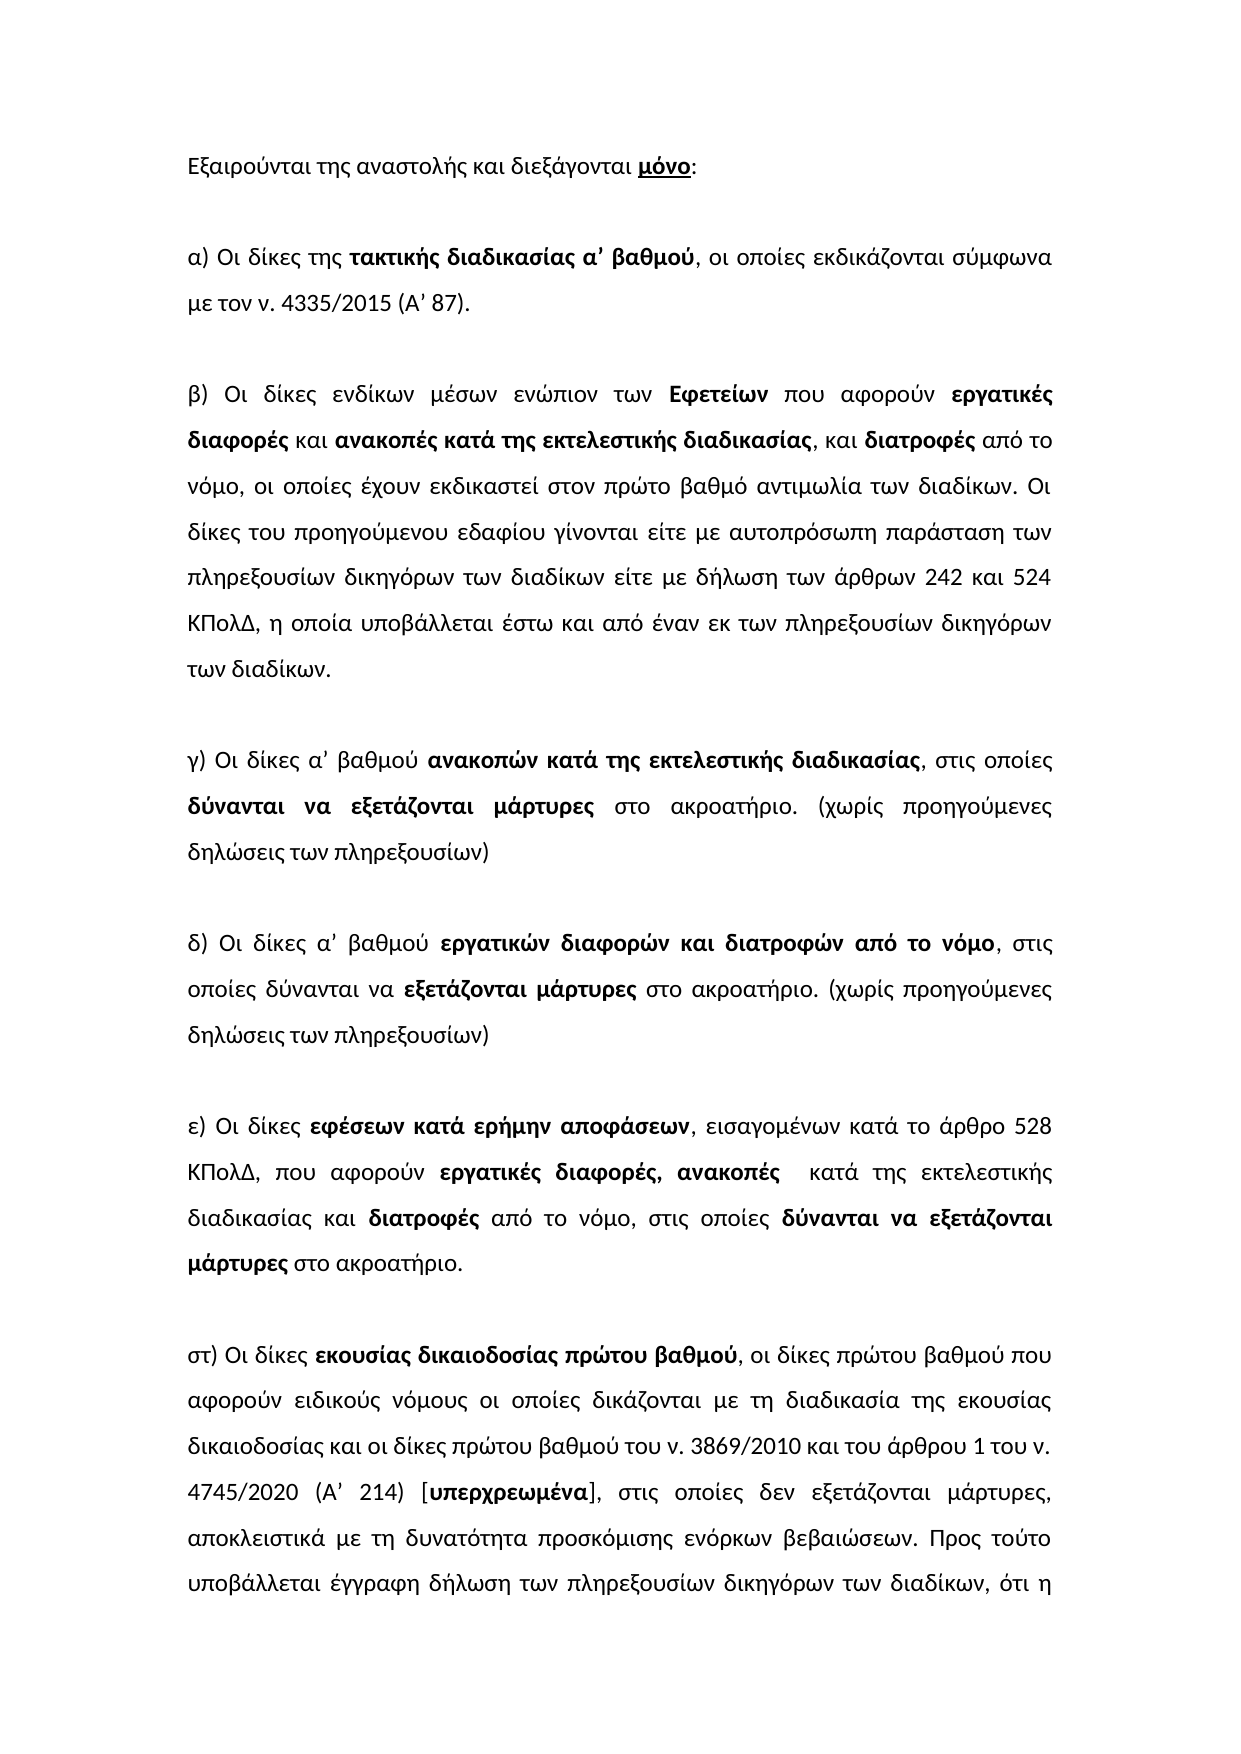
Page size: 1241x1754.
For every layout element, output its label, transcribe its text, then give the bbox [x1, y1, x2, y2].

text α) Οι δίκες της τακτικής διαδικασίας α’ βαθμού, οι οποίες εκδικάζονται σύμφωνα με τον ν. 4335/2015 (Α’ 87). [187, 241, 1053, 318]
text γ) Οι δίκες α’ βαθμού ανακοπών κατά της εκτελεστικής διαδικασίας, στις οποίες δύνανται να εξετάζονται μάρτυρες στο ακροατήριο. (χωρίς προηγούμενες δηλώσεις των πληρεξουσίων) [187, 744, 1053, 866]
text ε) Οι δίκες εφέσεων κατά ερήμην αποφάσεων, εισαγομένων κατά το άρθρο 528 ΚΠολΔ, που αφορούν εργατικές διαφορές, ανακοπές κατά της εκτελεστικής διαδικασίας και διατροφές από το νόμο, στις οποίες δύνανται να εξετάζονται μάρτυρες στο ακροατήριο. [187, 1110, 1053, 1278]
text δ) Οι δίκες α’ βαθμού εργατικών διαφορών και διατροφών από το νόμο, στις οποίες δύνανται να εξετάζονται μάρτυρες στο ακροατήριο. (χωρίς προηγούμενες δηλώσεις των πληρεξουσίων) [187, 927, 1053, 1049]
text β) Οι δίκες ενδίκων μέσων ενώπιον των Εφετείων που αφορούν εργατικές διαφορές και ανακοπές κατά της εκτελεστικής διαδικασίας, και διατροφές από το νόμο, οι οποίες έχουν εκδικαστεί στον πρώτο βαθμό αντιμωλία των διαδίκων. Οι δίκες του προηγούμενου εδαφίου γίνονται είτε με αυτοπρόσωπη παράσταση των πληρεξουσίων δικηγόρων των διαδίκων είτε με δήλωση των άρθρων 242 και 524 ΚΠολΔ, η οποία υποβάλλεται έστω και από έναν εκ των πληρεξουσίων δικηγόρων των διαδίκων. [187, 379, 1053, 683]
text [187, 1339, 1053, 1598]
text Εξαιρούνται της αναστολής και διεξάγονται μόνο: [187, 150, 1053, 181]
